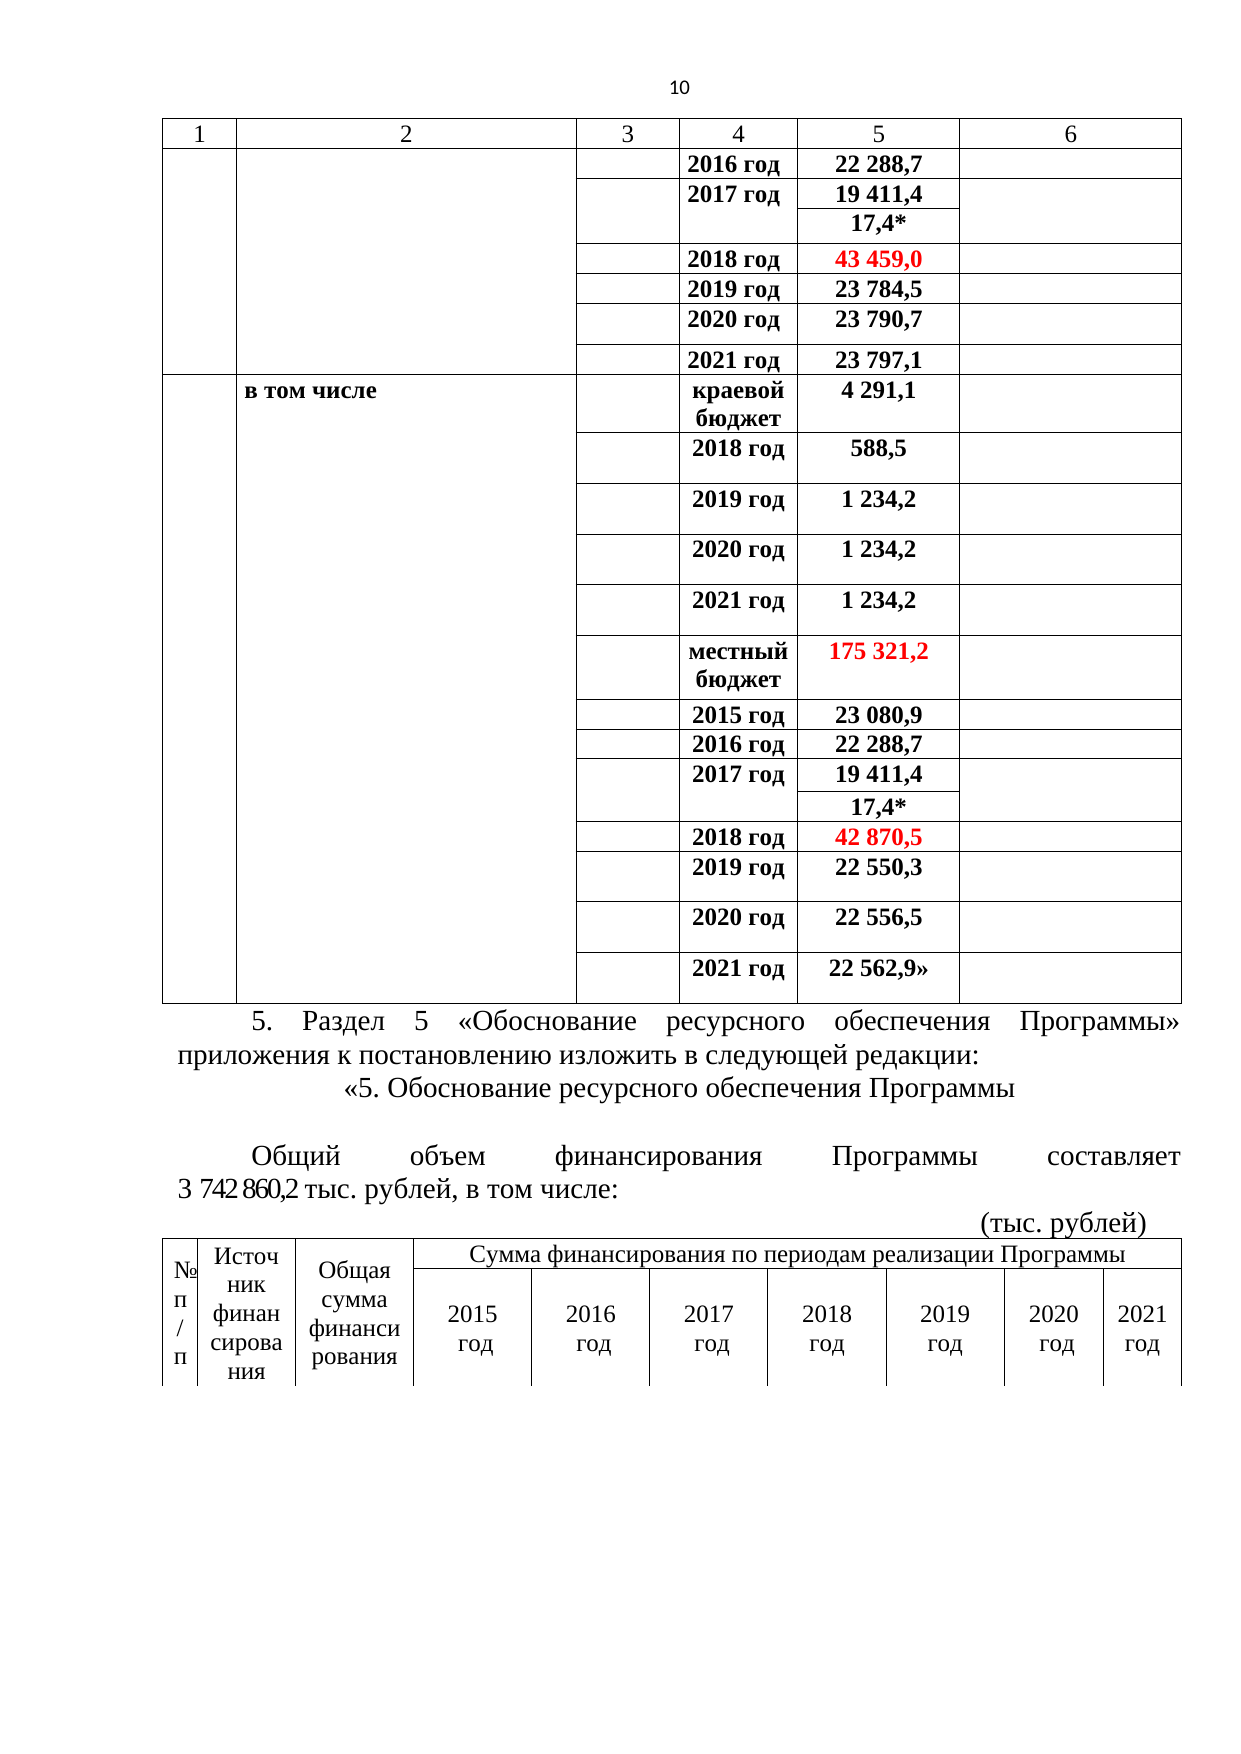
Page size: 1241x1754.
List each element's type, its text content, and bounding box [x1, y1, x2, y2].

table_cell в том числе [237, 375, 576, 1002]
table_cell 2020 год [1005, 1269, 1103, 1386]
text (тыс. рублей) [177, 1205, 1181, 1238]
table_cell 2016 год [532, 1269, 649, 1386]
table_cell 2019 год [887, 1269, 1004, 1386]
table_cell [577, 902, 679, 952]
table_cell 2016 год [680, 730, 797, 758]
table_cell [577, 636, 679, 699]
table_cell 23 790,7 [798, 304, 959, 344]
table_cell [577, 433, 679, 483]
table_cell [577, 759, 679, 821]
table_cell 17,4* [798, 209, 959, 243]
table_cell 23 797,1 [798, 345, 959, 374]
table_cell [960, 636, 1181, 699]
table_cell 2021 год [680, 953, 797, 1002]
table_cell 2020 год [680, 304, 797, 344]
table_cell [960, 535, 1181, 584]
table_cell [960, 244, 1181, 273]
table_cell [577, 149, 679, 178]
table_cell 23 784,5 [798, 274, 959, 303]
text Общий объем финансирования Программы составляет 3 742 860,2 тыс. рублей, в том числе: [177, 1138, 1181, 1205]
table_cell местный бюджет [680, 636, 797, 699]
table_cell 2020 год [680, 535, 797, 584]
table_cell [577, 700, 679, 728]
table_cell 2020 год [680, 902, 797, 952]
table_header Источник финансирования [198, 1239, 295, 1386]
table_cell 2021 год [680, 345, 797, 374]
table_cell 22 550,3 [798, 852, 959, 901]
table_cell [960, 902, 1181, 952]
table_header Сумма финансирования по периодам реализации Программы [414, 1239, 1181, 1268]
table_cell 588,5 [798, 433, 959, 483]
table_cell 2018 год [680, 433, 797, 483]
table_cell [960, 822, 1181, 851]
table_cell [577, 822, 679, 851]
table_header №п/п [163, 1239, 197, 1386]
table_cell 2017 год [650, 1269, 767, 1386]
table_cell 2019 год [680, 852, 797, 901]
table_cell 23 080,9 [798, 700, 959, 728]
table_cell 2021 год [1104, 1269, 1181, 1386]
table_cell [577, 304, 679, 344]
table_cell [577, 953, 679, 1002]
table_cell 2017 год [680, 759, 797, 821]
table_cell 2019 год [680, 274, 797, 303]
table_cell 1 234,2 [798, 535, 959, 584]
table_cell 2019 год [680, 484, 797, 533]
table_cell [960, 585, 1181, 635]
table_cell 19 411,4 [798, 759, 959, 791]
table_cell [960, 375, 1181, 432]
table_cell 19 411,4 [798, 179, 959, 207]
table_cell [577, 484, 679, 533]
table_cell 2017 год [680, 179, 797, 243]
table_cell 2018 год [680, 822, 797, 851]
table_cell [577, 585, 679, 635]
table_cell [960, 852, 1181, 901]
text 5. Раздел 5 «Обоснование ресурсного обеспечения Программы» приложения к постановлению изложить в следующей редакции: [177, 1004, 1181, 1071]
table_cell [960, 304, 1181, 344]
table_cell [577, 730, 679, 758]
table_cell 2016 год [680, 149, 797, 178]
table_cell [960, 953, 1181, 1002]
table_cell [577, 179, 679, 243]
table_cell 22 562,9» [798, 953, 959, 1002]
table_cell 22 288,7 [798, 730, 959, 758]
table_cell краевой бюджет [680, 375, 797, 432]
table_header 4 [680, 119, 797, 148]
table_cell 175 321,2 [798, 636, 959, 699]
table_cell 17,4* [798, 792, 959, 821]
table_header 5 [798, 119, 959, 148]
table_cell 42 870,5 [798, 822, 959, 851]
table_cell 2018 год [768, 1269, 886, 1386]
table_cell [960, 274, 1181, 303]
table_cell 2015 год [680, 700, 797, 728]
table_cell [960, 149, 1181, 178]
table_cell [577, 535, 679, 584]
table_header 2 [237, 119, 576, 148]
table_cell [163, 375, 236, 1002]
table_cell 22 288,7 [798, 149, 959, 178]
table_header Общая сумма финансирования [296, 1239, 413, 1386]
table_cell [577, 274, 679, 303]
table_header 3 [577, 119, 679, 148]
table_header 1 [163, 119, 236, 148]
table_cell [577, 244, 679, 273]
table_cell 2021 год [680, 585, 797, 635]
table_cell [960, 484, 1181, 533]
table_cell [960, 179, 1181, 243]
table_cell [577, 375, 679, 432]
table_cell 2015 год [414, 1269, 531, 1386]
table_cell 1 234,2 [798, 585, 959, 635]
table_cell 4 291,1 [798, 375, 959, 432]
table_cell [960, 345, 1181, 374]
table_cell [577, 345, 679, 374]
table_cell [960, 700, 1181, 728]
table_cell [960, 759, 1181, 821]
table_cell 1 234,2 [798, 484, 959, 533]
table_cell [960, 730, 1181, 758]
table_cell 22 556,5 [798, 902, 959, 952]
table_header 6 [960, 119, 1181, 148]
table_cell 2018 год [680, 244, 797, 273]
table_cell 43 459,0 [798, 244, 959, 273]
table_cell [577, 852, 679, 901]
text «5. Обоснование ресурсного обеспечения Программы [177, 1071, 1181, 1104]
table_cell [960, 433, 1181, 483]
